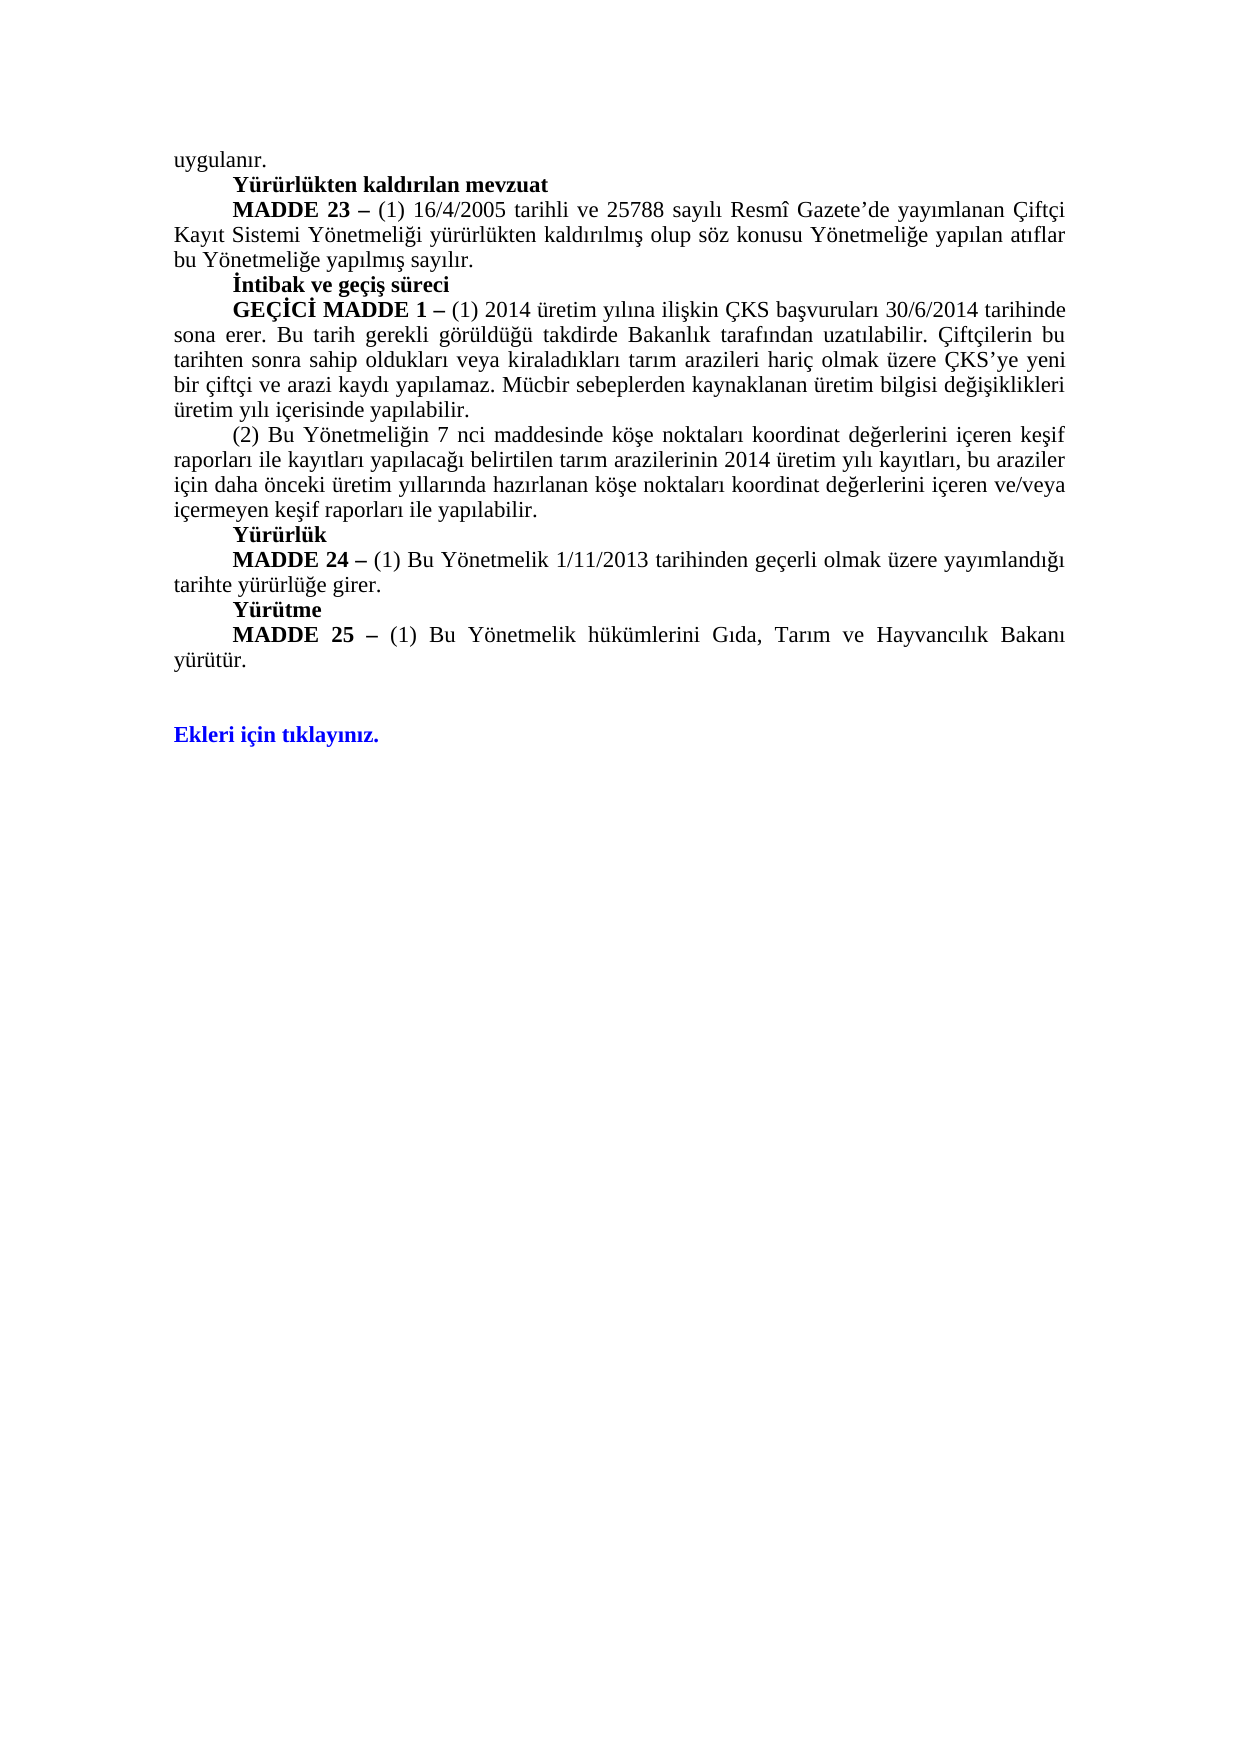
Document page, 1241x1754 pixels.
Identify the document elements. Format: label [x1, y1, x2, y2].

table_header [146, 148, 1094, 803]
